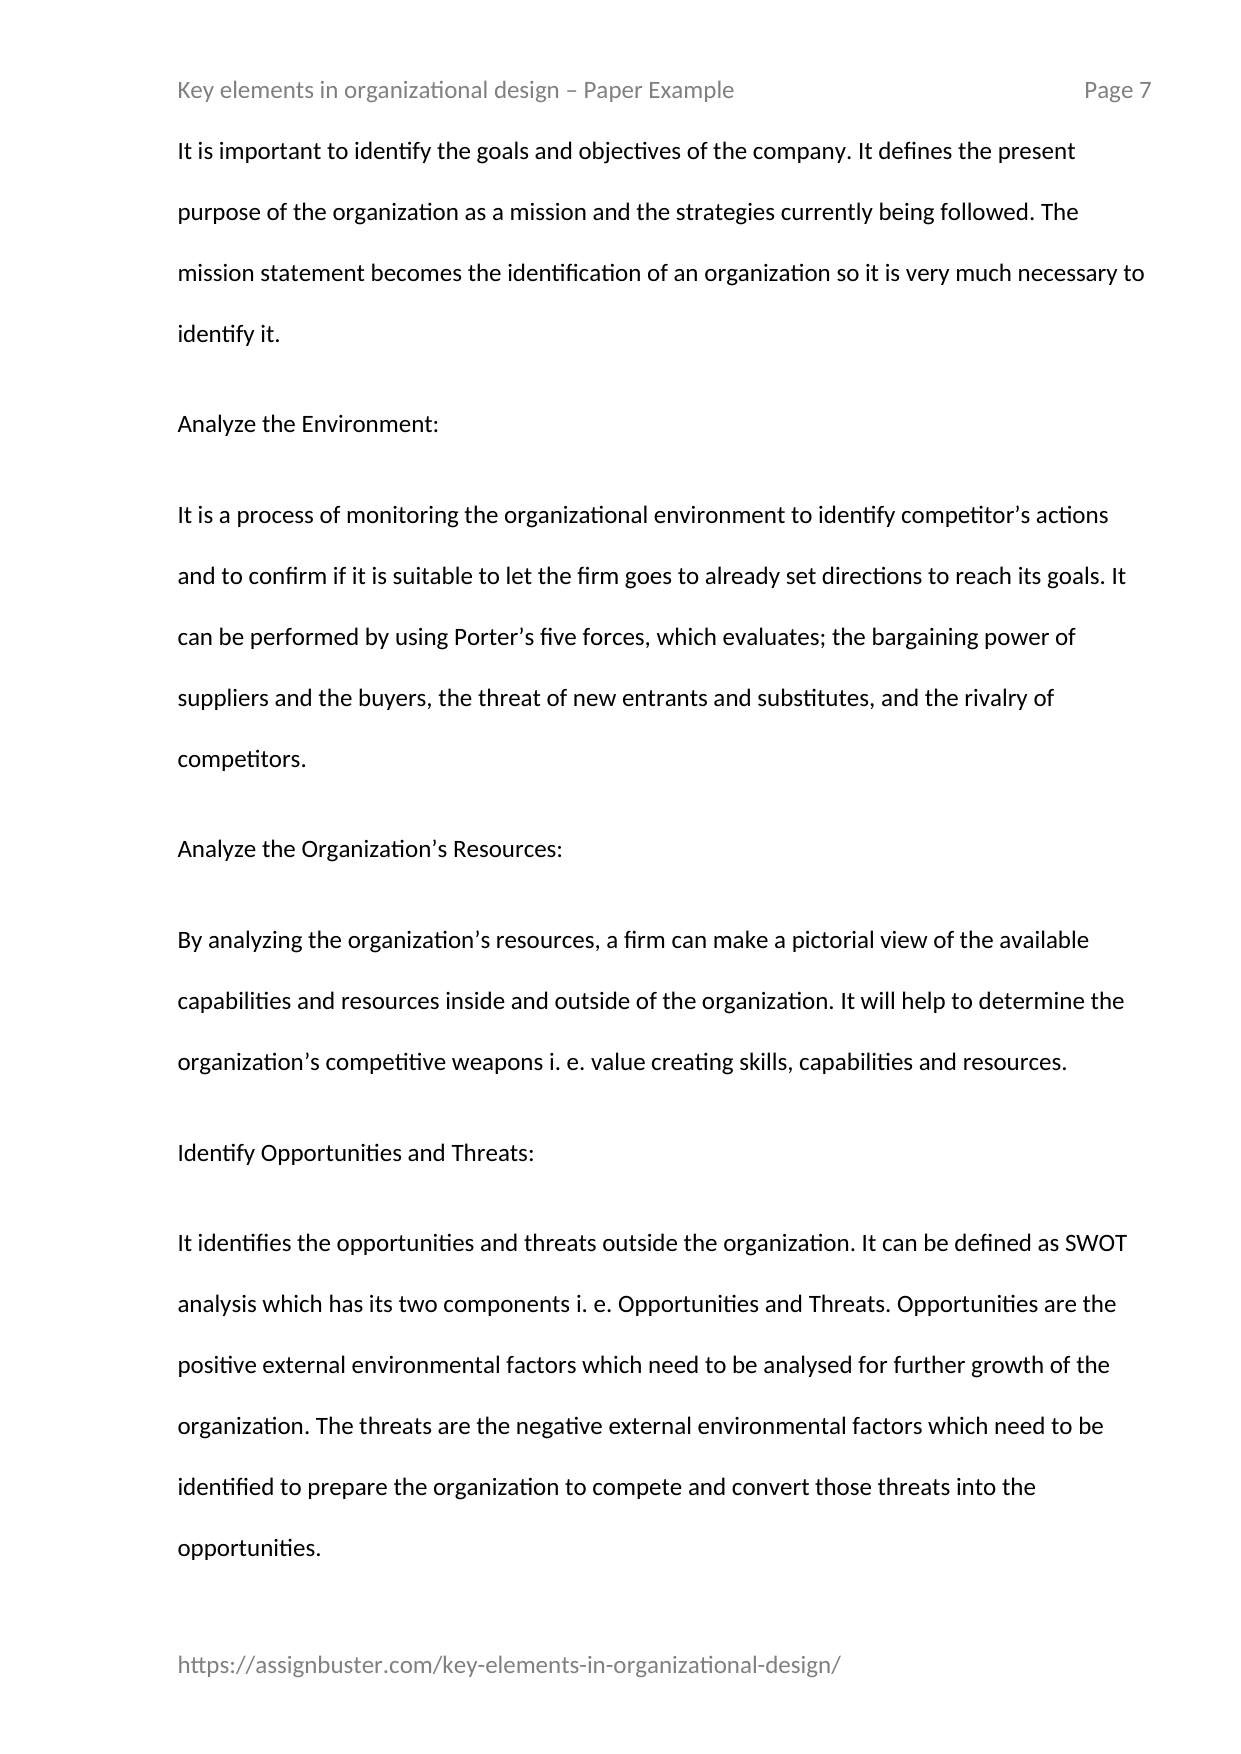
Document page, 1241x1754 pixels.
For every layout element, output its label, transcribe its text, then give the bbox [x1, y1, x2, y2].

text By analyzing the organization’s resources, a firm can make a pictorial view of the available capabilities and resources inside and outside of the organization. It will help to determine the organization’s competitive weapons i. e. value creating skills, capabilities and resources. [177, 924, 1152, 1077]
text Analyze the Environment: [177, 408, 1152, 439]
text It is important to identify the goals and objectives of the company. It defines the present purpose of the organization as a mission and the strategies currently being followed. The mission statement becomes the identification of an organization so it is very much necessary to identify it. [177, 135, 1152, 348]
text It is a process of monitoring the organizational environment to identify competitor’s actions and to confirm if it is suitable to let the firm goes to already set directions to reach its goals. It can be performed by using Porter’s five forces, which evaluates; the bargaining power of suppliers and the buyers, the threat of new entrants and substitutes, and the rivalry of competitors. [177, 499, 1152, 774]
text It identifies the opportunities and threats outside the organization. It can be defined as SWOT analysis which has its two components i. e. Opportunities and Threats. Opportunities are the positive external environmental factors which need to be analysed for further growth of the organization. The threats are the negative external environmental factors which need to be identified to prepare the organization to compete and convert those threats into the opportunities. [177, 1227, 1152, 1563]
text Identify Opportunities and Threats: [177, 1137, 1152, 1167]
text Analyze the Organization’s Resources: [177, 834, 1152, 864]
